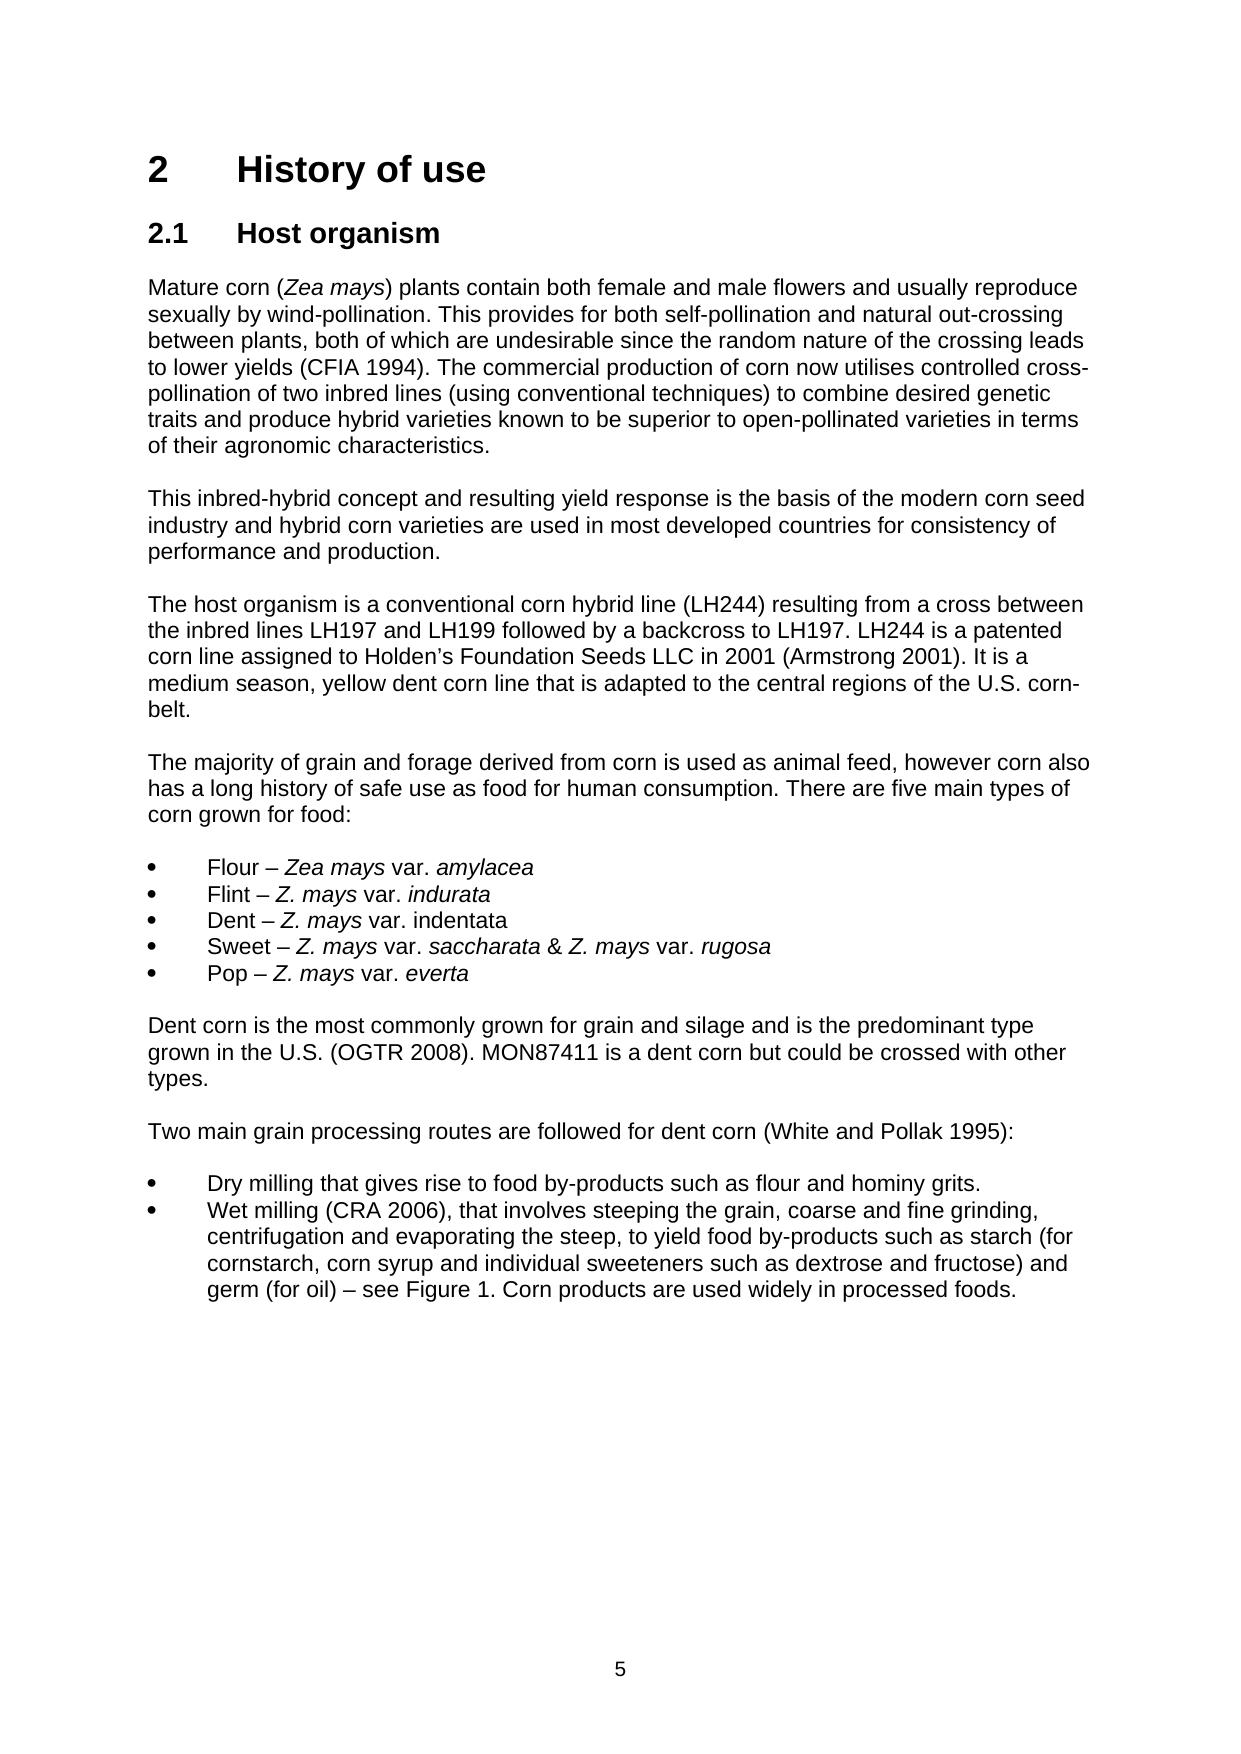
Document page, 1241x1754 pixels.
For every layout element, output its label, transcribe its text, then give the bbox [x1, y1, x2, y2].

text Sweet – Z. mays var. saccharata & Z. mays var. rugosa [148, 933, 1092, 959]
subtitle 2.1 Host organism [148, 216, 1092, 249]
text The host organism is a conventional corn hybrid line (LH244) resulting from a cross between the inbred lines LH197 and LH199 followed by a backcross to LH197. LH244 is a patented corn line assigned to Holden’s Foundation Seeds LLC in 2001 (Armstrong 2001). It is a medium season, yellow dent corn line that is adapted to the central regions of the U.S. corn-belt. [148, 591, 1092, 722]
text Dent corn is the most commonly grown for grain and silage and is the predominant type grown in the U.S. (OGTR 2008). MON87411 is a dent corn but could be crossed with other types. [148, 1012, 1092, 1091]
text This inbred-hybrid concept and resulting yield response is the basis of the modern corn seed industry and hybrid corn varieties are used in most developed countries for consistency of performance and production. [148, 485, 1092, 564]
text Two main grain processing routes are followed for dent corn (White and Pollak 1995): [148, 1118, 1092, 1144]
text Dent – Z. mays var. indentata [148, 907, 1092, 933]
text Dry milling that gives rise to food by-products such as flour and hominy grits. [148, 1170, 1092, 1197]
text Flint – Z. mays var. indurata [148, 881, 1092, 907]
text Wet milling (CRA 2006), that involves steeping the grain, coarse and fine grinding, centrifugation and evaporating the steep, to yield food by-products such as starch (for cornstarch, corn syrup and individual sweeteners such as dextrose and fructose) and germ (for oil) – see Figure 1. Corn products are used widely in processed foods. [148, 1197, 1092, 1302]
subtitle 2 History of use [148, 148, 1092, 191]
text Flour – Zea mays var. amylacea [148, 854, 1092, 881]
text Mature corn (Zea mays) plants contain both female and male flowers and usually reproduce sexually by wind-pollination. This provides for both self-pollination and natural out-crossing between plants, both of which are undesirable since the random nature of the crossing leads to lower yields (CFIA 1994). The commercial production of corn now utilises controlled cross-pollination of two inbred lines (using conventional techniques) to combine desired genetic traits and produce hybrid varieties known to be superior to open-pollinated varieties in terms of their agronomic characteristics. [148, 274, 1092, 459]
text Pop – Z. mays var. everta [148, 959, 1092, 986]
text The majority of grain and forage derived from corn is used as animal feed, however corn also has a long history of safe use as food for human consumption. There are five main types of corn grown for food: [148, 749, 1092, 828]
